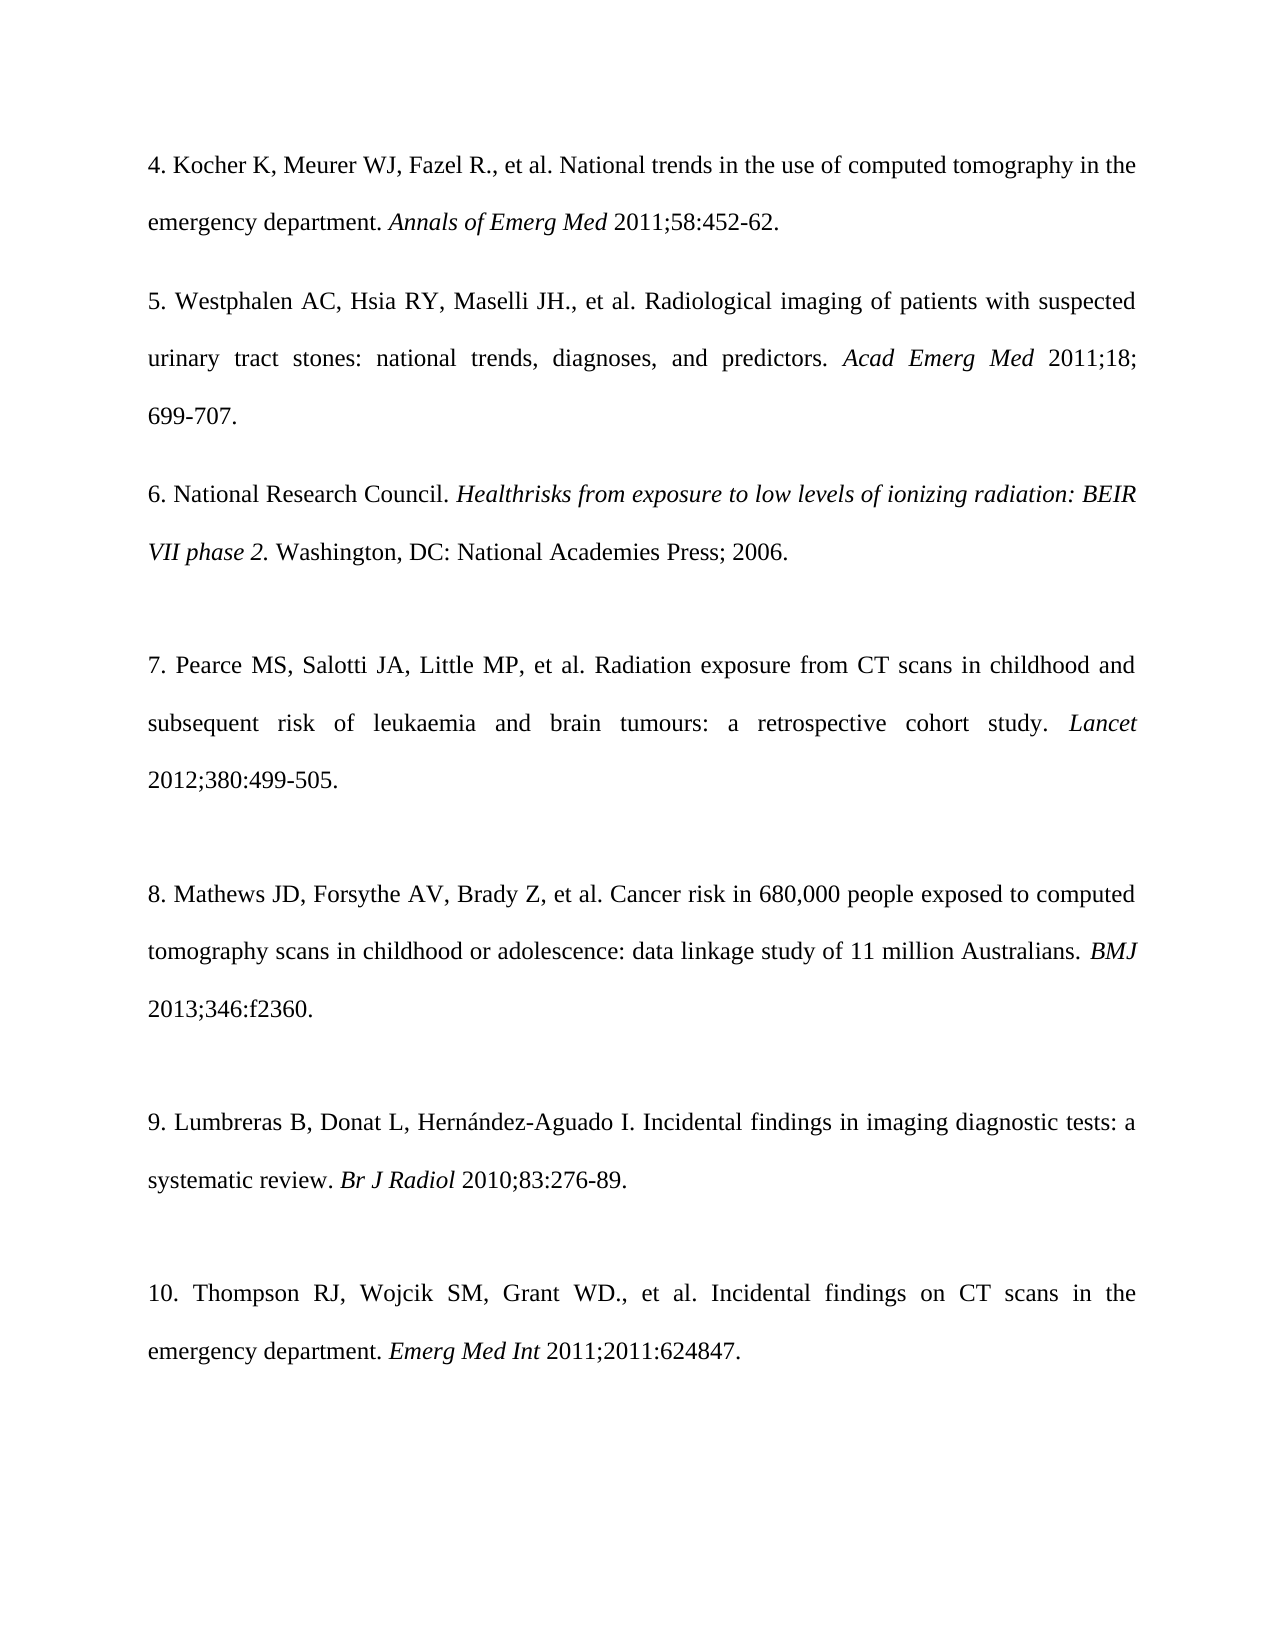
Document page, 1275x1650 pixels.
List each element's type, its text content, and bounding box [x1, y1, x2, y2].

text 5. Westphalen AC, Hsia RY, Maselli JH., et al. Radiological imaging of patients with suspected urinary tract stones: national trends, diagnoses, and predictors. Acad Emerg Med 2011;18; 699-707. [148, 286, 1137, 429]
text 9. Lumbreras B, Donat L, Hernández-Aguado I. Incidental findings in imaging diagnostic tests: a systematic review. Br J Radiol 2010;83:276-89. [148, 1107, 1137, 1193]
text 8. Mathews JD, Forsythe AV, Brady Z, et al. Cancer risk in 680,000 people exposed to computed tomography scans in childhood or adolescence: data linkage study of 11 million Australians. BMJ 2013;346:f2360. [148, 879, 1137, 1022]
text 10. Thompson RJ, Wojcik SM, Grant WD., et al. Incidental findings on CT scans in the emergency department. Emerg Med Int 2011;2011:624847. [148, 1278, 1137, 1364]
text 4. Kocher K, Meurer WJ, Fazel R., et al. National trends in the use of computed tomography in the emergency department. Annals of Emerg Med 2011;58:452-62. [148, 150, 1137, 236]
text 7. Pearce MS, Salotti JA, Little MP, et al. Radiation exposure from CT scans in childhood and subsequent risk of leukaemia and brain tumours: a retrospective cohort study. Lancet 2012;380:499-505. [148, 650, 1137, 794]
text 6. National Research Council. Healthrisks from exposure to low levels of ionizing radiation: BEIR VII phase 2. Washington, DC: National Academies Press; 2006. [148, 479, 1137, 565]
